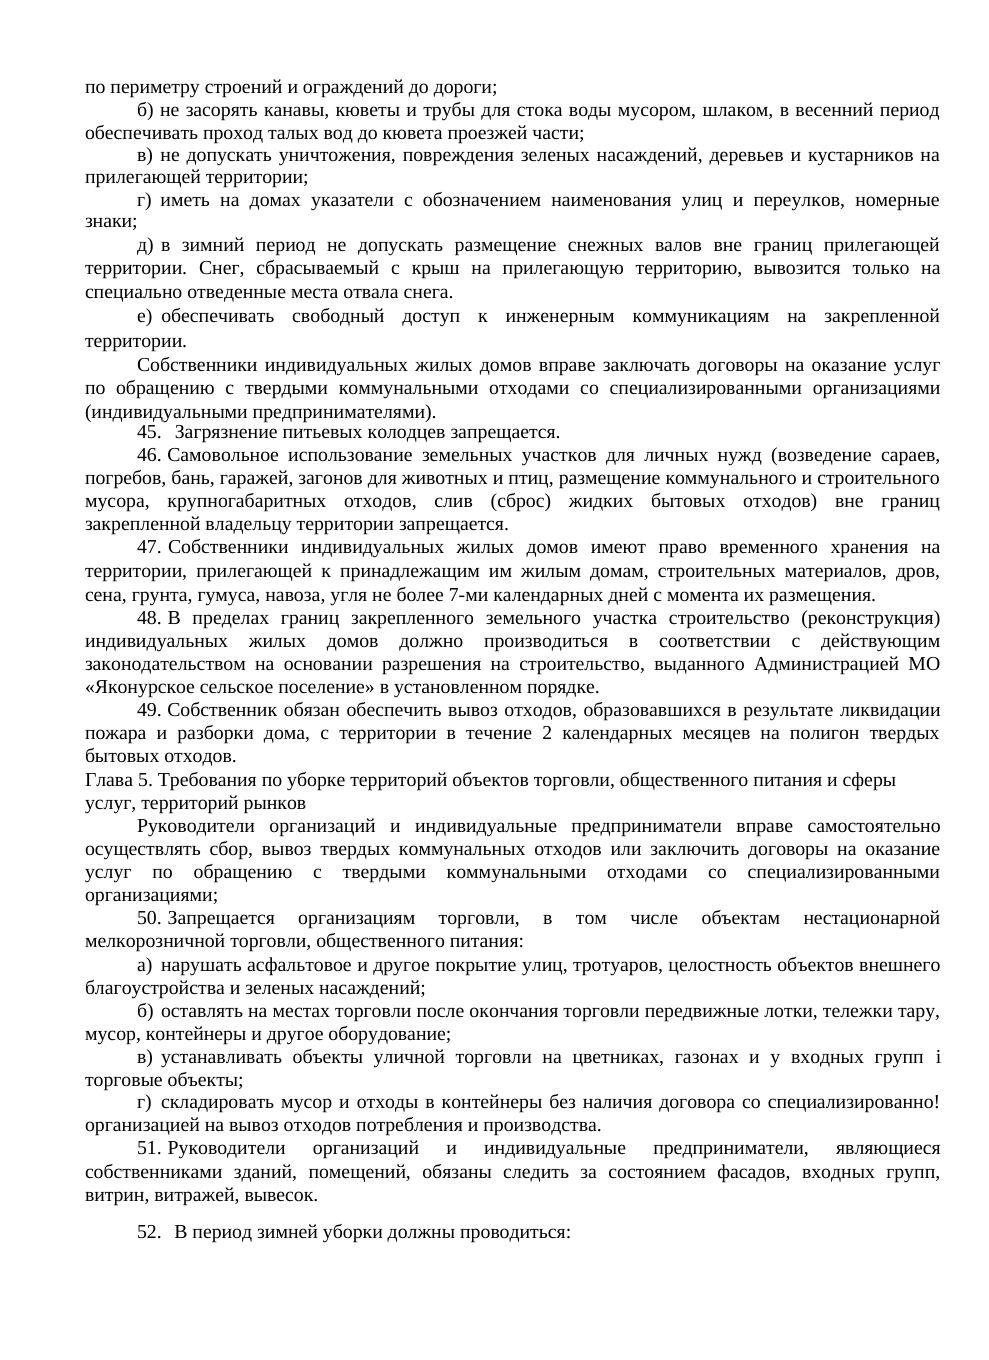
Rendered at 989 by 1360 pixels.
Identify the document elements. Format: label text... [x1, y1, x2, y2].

text г) иметь на домах указатели с обозначением наименования улиц и переулков, номерные знаки; [85, 188, 941, 232]
list Собственники индивидуальных жилых домов имеют право временного хранения на территории, прилегающей к принадлежащим им жилым домам, строительных материалов, дров, сена, грунта, гумуса, навоза, угля не более 7-ми календарных дней с момента их размещения. [85, 535, 941, 606]
list Загрязнение питьевых колодцев запрещается. [85, 423, 941, 443]
text в) не допускать уничтожения, повреждения зеленых насаждений, деревьев и кустарников на прилегающей территории; [85, 144, 941, 188]
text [85, 76, 941, 98]
list Самовольное использование земельных участков для личных нужд (возведение сараев, погребов, бань, гаражей, загонов для животных и птиц, размещение коммунального и строительного мусора, крупногабаритных отходов, слив (сброс) жидких бытовых отходов) вне границ закрепленной владельцу территории запрещается. [85, 443, 941, 535]
list Руководители организаций и индивидуальные предприниматели, являющиеся собственниками зданий, помещений, обязаны следить за состоянием фасадов, входных групп, витрин, витражей, вывесок. [85, 1136, 941, 1207]
list В пределах границ закрепленного земельного участка строительство (реконструкция) индивидуальных жилых домов должно производиться в соответствии с действующим законодательством на основании разрешения на строительство, выданного Администрацией МО «Яконурское сельское поселение» в установленном порядке. [85, 606, 941, 698]
text а) нарушать асфальтовое и другое покрытие улиц, тротуаров, целостность объектов внешнего благоустройства и зеленых насаждений; [85, 953, 941, 999]
text Глава 5. Требования по уборке территорий объектов торговли, общественного питания и сферы услуг, территорий рынков [85, 768, 941, 814]
text Собственники индивидуальных жилых домов вправе заключать договоры на оказание услуг по обращению с твердыми коммунальными отходами со специализированными организациями (индивидуальными предпринимателями). [85, 352, 941, 423]
text Руководители организаций и индивидуальные предприниматели вправе самостоятельно осуществлять сбор, вывоз твердых коммунальных отходов или заключить договоры на оказание услуг по обращению с твердыми коммунальными отходами со специализированными организациями; [85, 814, 941, 906]
text б) оставлять на местах торговли после окончания торговли передвижные лотки, тележки тару, мусор, контейнеры и другое оборудование; [85, 999, 941, 1045]
text г) складировать мусор и отходы в контейнеры без наличия договора со специализированно! организацией на вывоз отходов потребления и производства. [85, 1091, 941, 1136]
text д) в зимний период не допускать размещение снежных валов вне границ прилегающей территории. Снег, сбрасываемый с крыш на прилегающую территорию, вывозится только на специально отведенные места отвала снега. [85, 232, 941, 303]
list В период зимней уборки должны проводиться: [85, 1207, 941, 1247]
text в) устанавливать объекты уличной торговли на цветниках, газонах и у входных групп i торговые объекты; [85, 1045, 941, 1091]
list Собственник обязан обеспечить вывоз отходов, образовавшихся в результате ликвидации пожара и разборки дома, с территории в течение 2 календарных месяцев на полигон твердых бытовых отходов. [85, 698, 941, 768]
list Запрещается организациям торговли, в том числе объектам нестационарной мелкорозничной торговли, общественного питания: [85, 906, 941, 953]
text е) обеспечивать свободный доступ к инженерным коммуникациям на закрепленной территории. [85, 303, 941, 352]
text б) не засорять канавы, кюветы и трубы для стока воды мусором, шлаком, в весенний период обеспечивать проход талых вод до кювета проезжей части; [85, 98, 941, 144]
